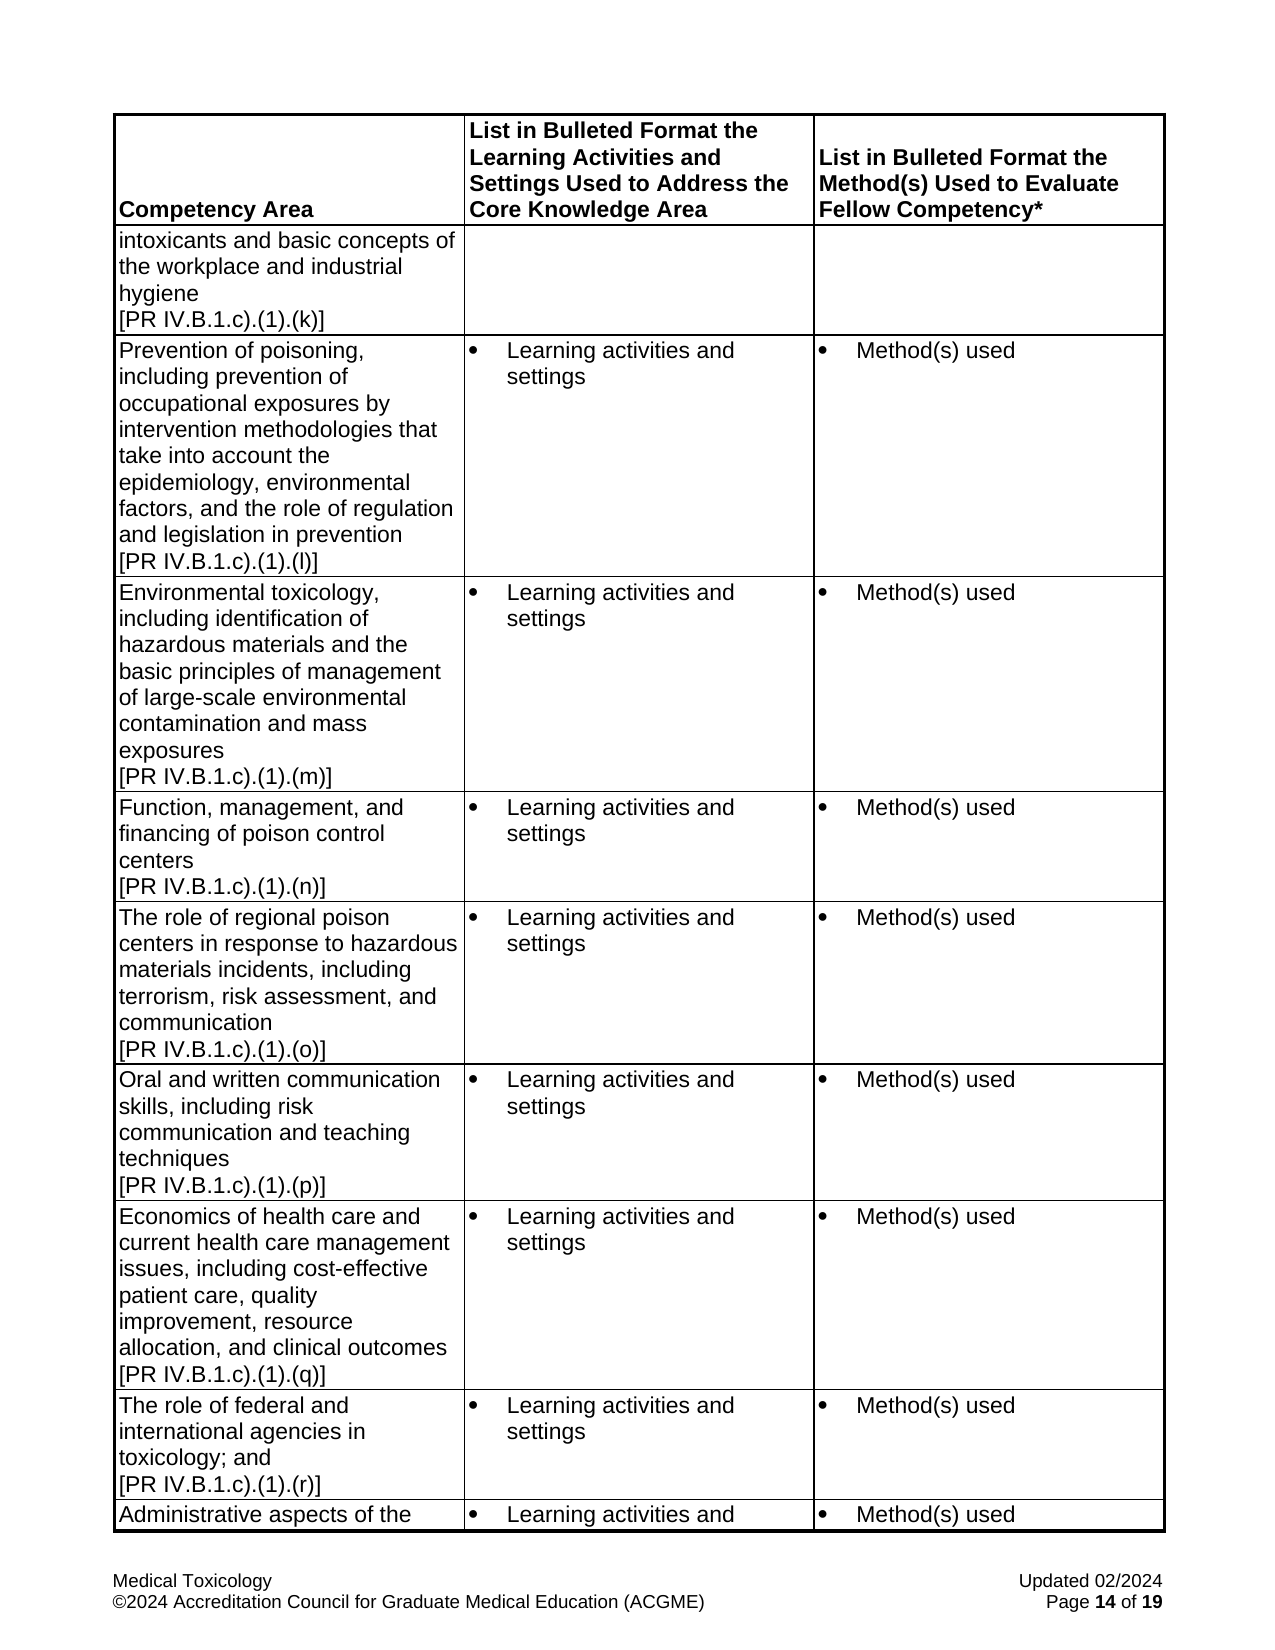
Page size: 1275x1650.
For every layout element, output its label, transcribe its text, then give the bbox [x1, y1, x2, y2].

table_cell The role of regional poison centers in response to hazardous materials incidents, including terrorism, risk assessment, and communication [PR IV.B.1.c).(1).(o)] [116, 902, 464, 1063]
table_cell Function, management, and financing of poison control centers [PR IV.B.1.c).(1).(n)] [116, 792, 464, 901]
table_cell Environmental toxicology, including identification of hazardous materials and the basic principles of management of large-scale environmental contamination and mass exposures [PR IV.B.1.c).(1).(m)] [116, 577, 464, 791]
table_cell Economics of health care and current health care management issues, including cost-effective patient care, quality improvement, resource allocation, and clinical outcomes [PR IV.B.1.c).(1).(q)] [116, 1201, 464, 1388]
table_header List in Bulleted Format the Method(s) Used to Evaluate Fellow Competency* [815, 116, 1163, 224]
table_cell Prevention of poisoning, including prevention of occupational exposures by intervention methodologies that take into account the epidemiology, environmental factors, and the role of regulation and legislation in prevention [PR IV.B.1.c).(1).(l)] [116, 336, 464, 576]
table_header List in Bulleted Format the Learning Activities and Settings Used to Address the Core Knowledge Area [465, 116, 813, 224]
table_cell Oral and written communication skills, including risk communication and teaching techniques [PR IV.B.1.c).(1).(p)] [116, 1065, 464, 1199]
table_cell Administrative aspects of the practice of medical toxicology [PR IV.B.1.c).(1).(s)] [116, 1500, 464, 1529]
table_header Competency Area [116, 116, 464, 224]
table_cell The role of federal and international agencies in toxicology; and [PR IV.B.1.c).(1).(r)] [116, 1390, 464, 1498]
